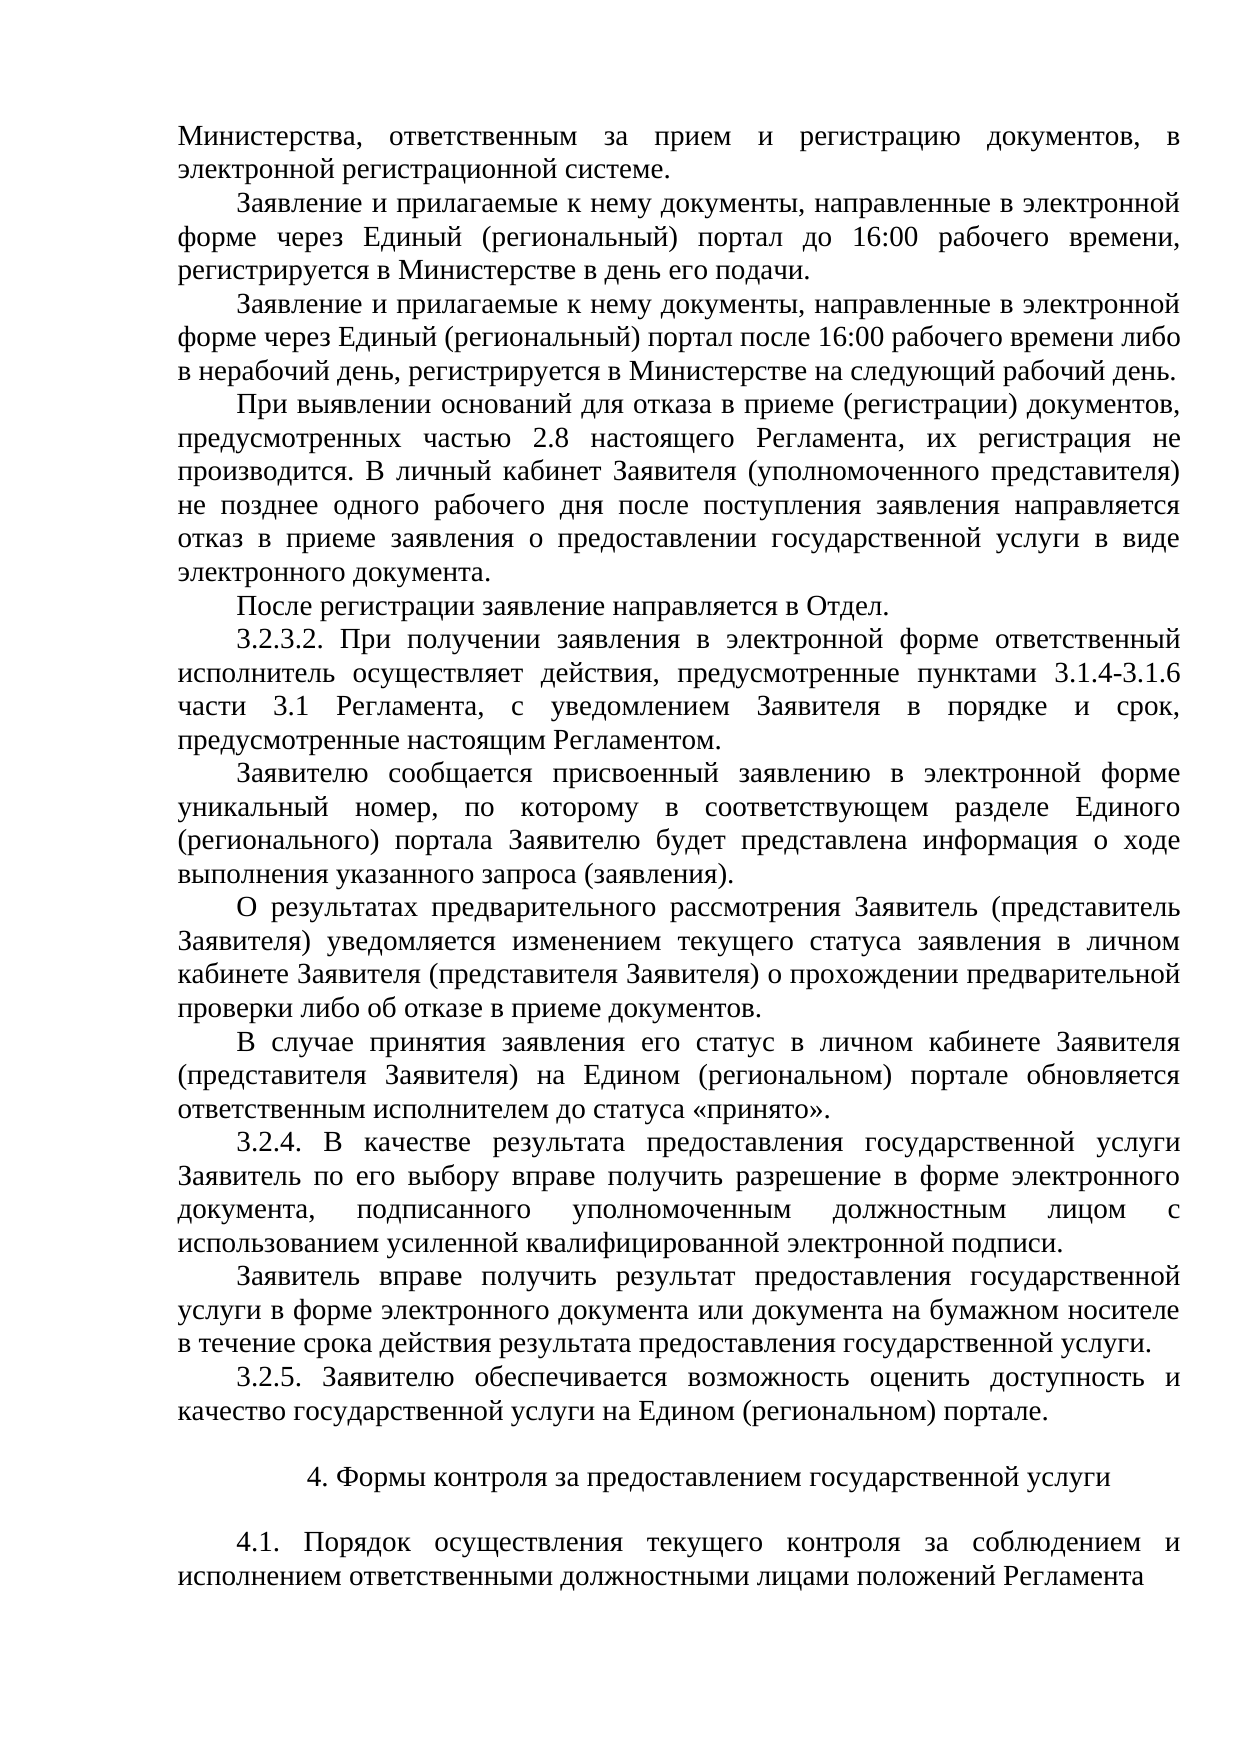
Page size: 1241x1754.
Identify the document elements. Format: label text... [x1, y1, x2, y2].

text При выявлении оснований для отказа в приеме (регистрации) документов, предусмотренных частью 2.8 настоящего Регламента, их регистрация не производится. В личный кабинет Заявителя (уполномоченного представителя) не позднее одного рабочего дня после поступления заявления направляется отказ в приеме заявления о предоставлении государственной услуги в виде электронного документа. [177, 386, 1181, 588]
text Заявитель вправе получить результат предоставления государственной услуги в форме электронного документа или документа на бумажном носителе в течение срока действия результата предоставления государственной услуги. [177, 1258, 1181, 1359]
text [177, 118, 1181, 185]
text После регистрации заявление направляется в Отдел. [177, 588, 1181, 621]
text Заявление и прилагаемые к нему документы, направленные в электронной форме через Единый (региональный) портал после 16:00 рабочего времени либо в нерабочий день, регистрируется в Министерстве на следующий рабочий день. [177, 286, 1181, 386]
text В случае принятия заявления его статус в личном кабинете Заявителя (представителя Заявителя) на Едином (региональном) портале обновляется ответственным исполнителем до статуса «принято». [177, 1024, 1181, 1124]
list 4. Формы контроля за предоставлением государственной услуги [177, 1460, 1181, 1493]
text 3.2.5. Заявителю обеспечивается возможность оценить доступность и качество государственной услуги на Едином (региональном) портале. [177, 1359, 1181, 1426]
text Заявление и прилагаемые к нему документы, направленные в электронной форме через Единый (региональный) портал до 16:00 рабочего времени, регистрируется в Министерстве в день его подачи. [177, 185, 1181, 286]
text 3.2.4. В качестве результата предоставления государственной услуги Заявитель по его выбору вправе получить разрешение в форме электронного документа, подписанного уполномоченным должностным лицом с использованием усиленной квалифицированной электронной подписи. [177, 1124, 1181, 1258]
text О результатах предварительного рассмотрения Заявитель (представитель Заявителя) уведомляется изменением текущего статуса заявления в личном кабинете Заявителя (представителя Заявителя) о прохождении предварительной проверки либо об отказе в приеме документов. [177, 889, 1181, 1024]
list 4.1. Порядок осуществления текущего контроля за соблюдением и исполнением ответственными должностными лицами положений Регламента [177, 1525, 1181, 1591]
text 3.2.3.2. При получении заявления в электронной форме ответственный исполнитель осуществляет действия, предусмотренные пунктами 3.1.4-3.1.6 части 3.1 Регламента, с уведомлением Заявителя в порядке и срок, предусмотренные настоящим Регламентом. [177, 621, 1181, 755]
text Заявителю сообщается присвоенный заявлению в электронной форме уникальный номер, по которому в соответствующем разделе Единого (регионального) портала Заявителю будет представлена информация о ходе выполнения указанного запроса (заявления). [177, 755, 1181, 889]
